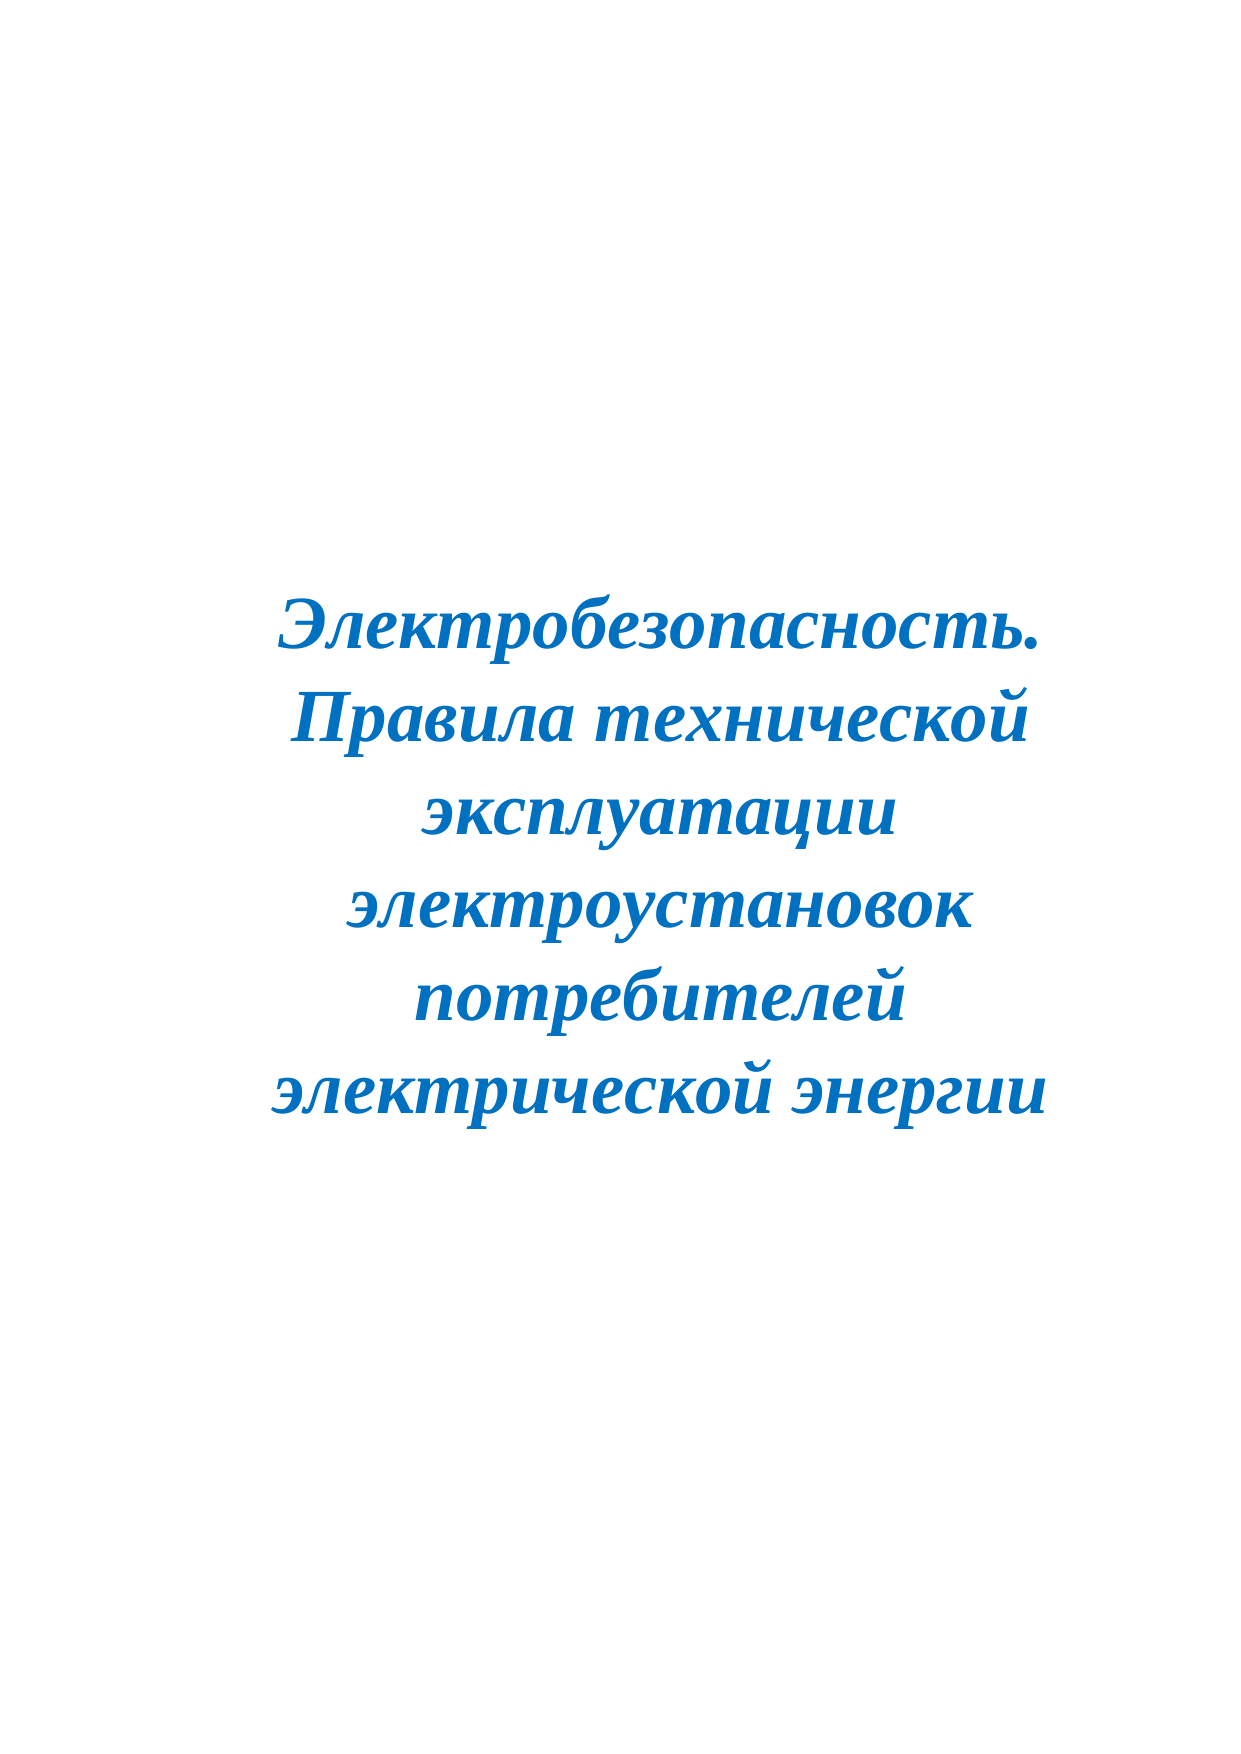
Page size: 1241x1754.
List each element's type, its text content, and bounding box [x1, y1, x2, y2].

text Электробезопасность. Правила технической эксплуатации электроустановок потребителей электрической энергии [177, 578, 1152, 1130]
